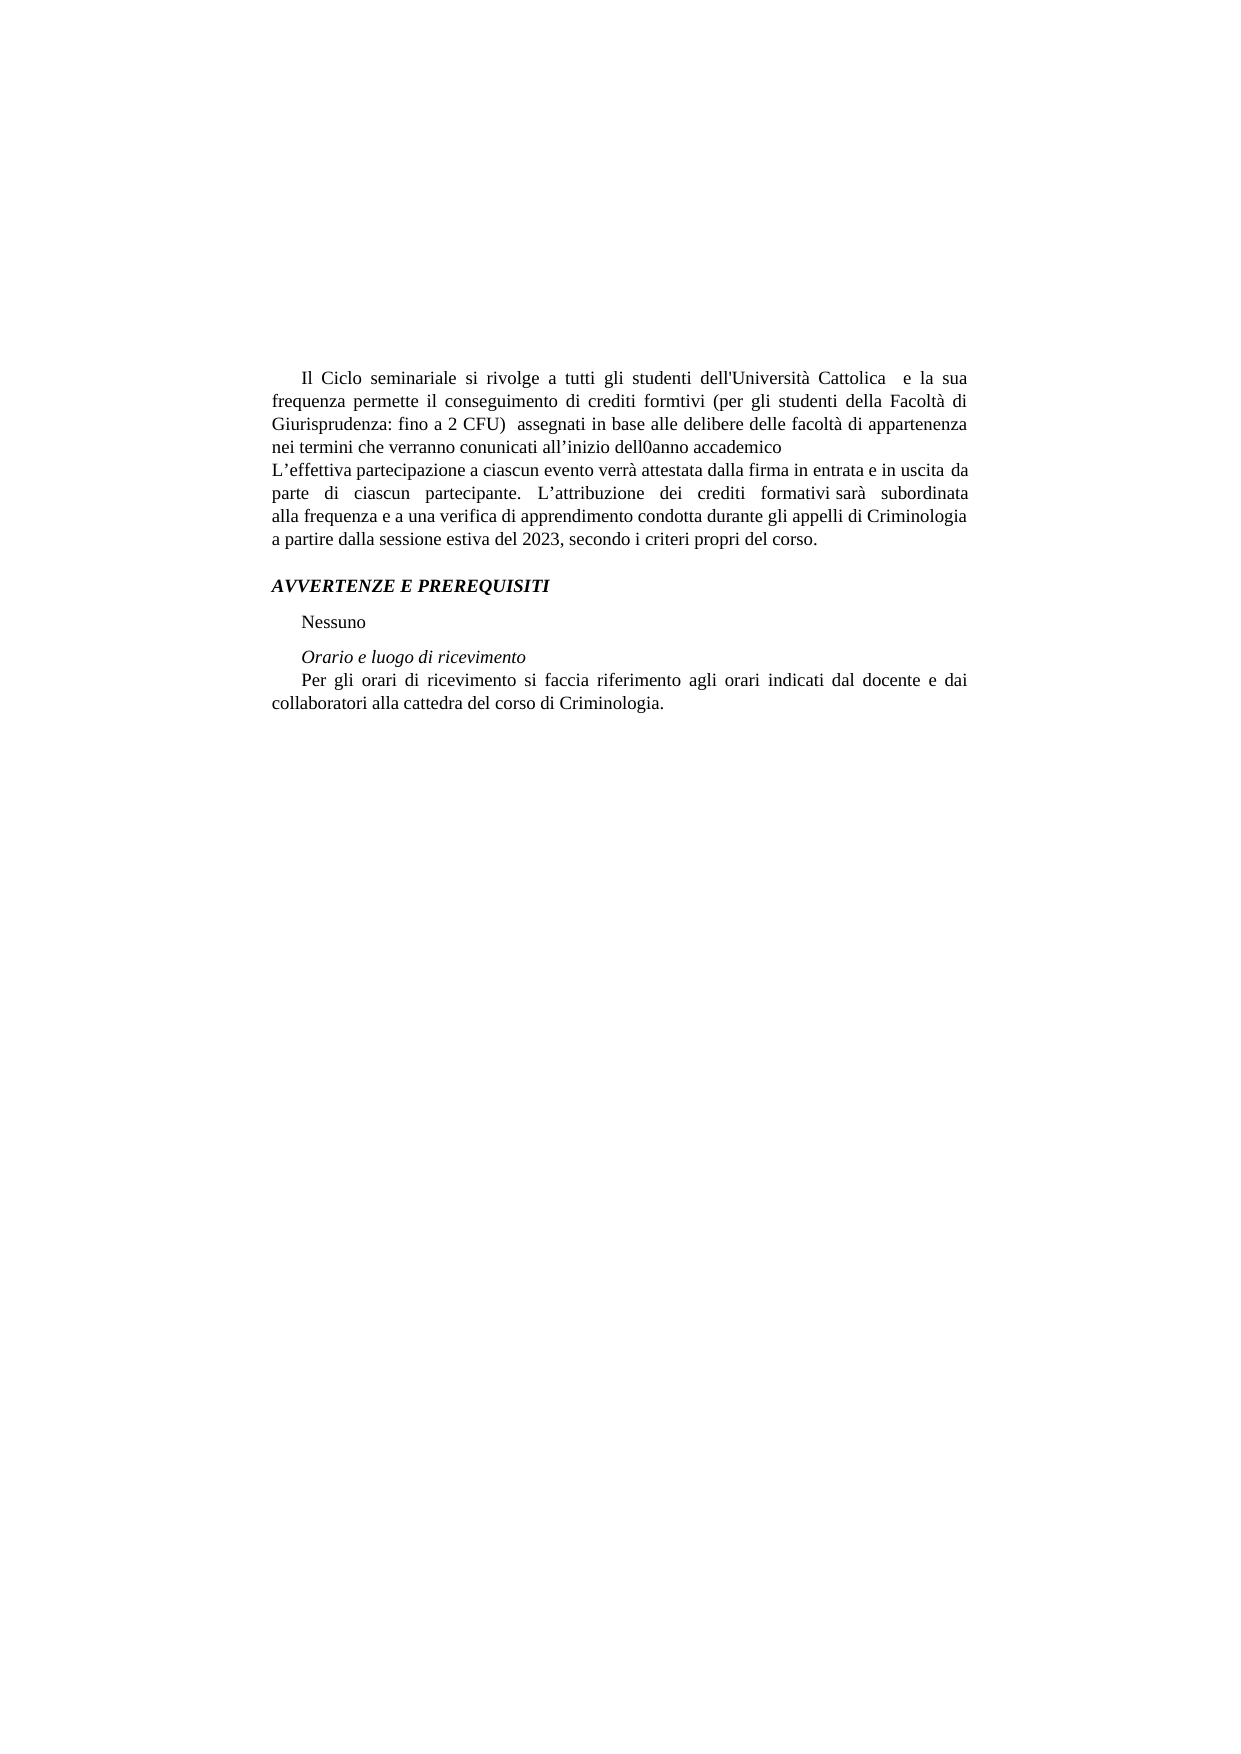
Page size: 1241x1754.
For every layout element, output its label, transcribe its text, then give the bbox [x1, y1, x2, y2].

text L’effettiva partecipazione a ciascun evento verrà attestata dalla firma in entrata e in uscita da parte di ciascun partecipante. L’attribuzione dei crediti formativi sarà subordinata alla frequenza e a una verifica di apprendimento condotta durante gli appelli di Criminologia a partire dalla sessione estiva del 2023, secondo i criteri propri del corso. [272, 458, 968, 549]
text Orario e luogo di ricevimento [272, 645, 968, 668]
text Nessuno [272, 610, 968, 633]
text Per gli orari di ricevimento si faccia riferimento agli orari indicati dal docente e dai collaboratori alla cattedra del corso di Criminologia. [272, 668, 968, 714]
text AVVERTENZE E PREREQUISITI [272, 574, 968, 597]
text Il Ciclo seminariale si rivolge a tutti gli studenti dell'Università Cattolica e la sua frequenza permette il conseguimento di crediti formtivi (per gli studenti della Facoltà di Giurisprudenza: fino a 2 CFU) assegnati in base alle delibere delle facoltà di appartenenza nei termini che verranno conunicati all’inizio dell0anno accademico [272, 366, 968, 458]
